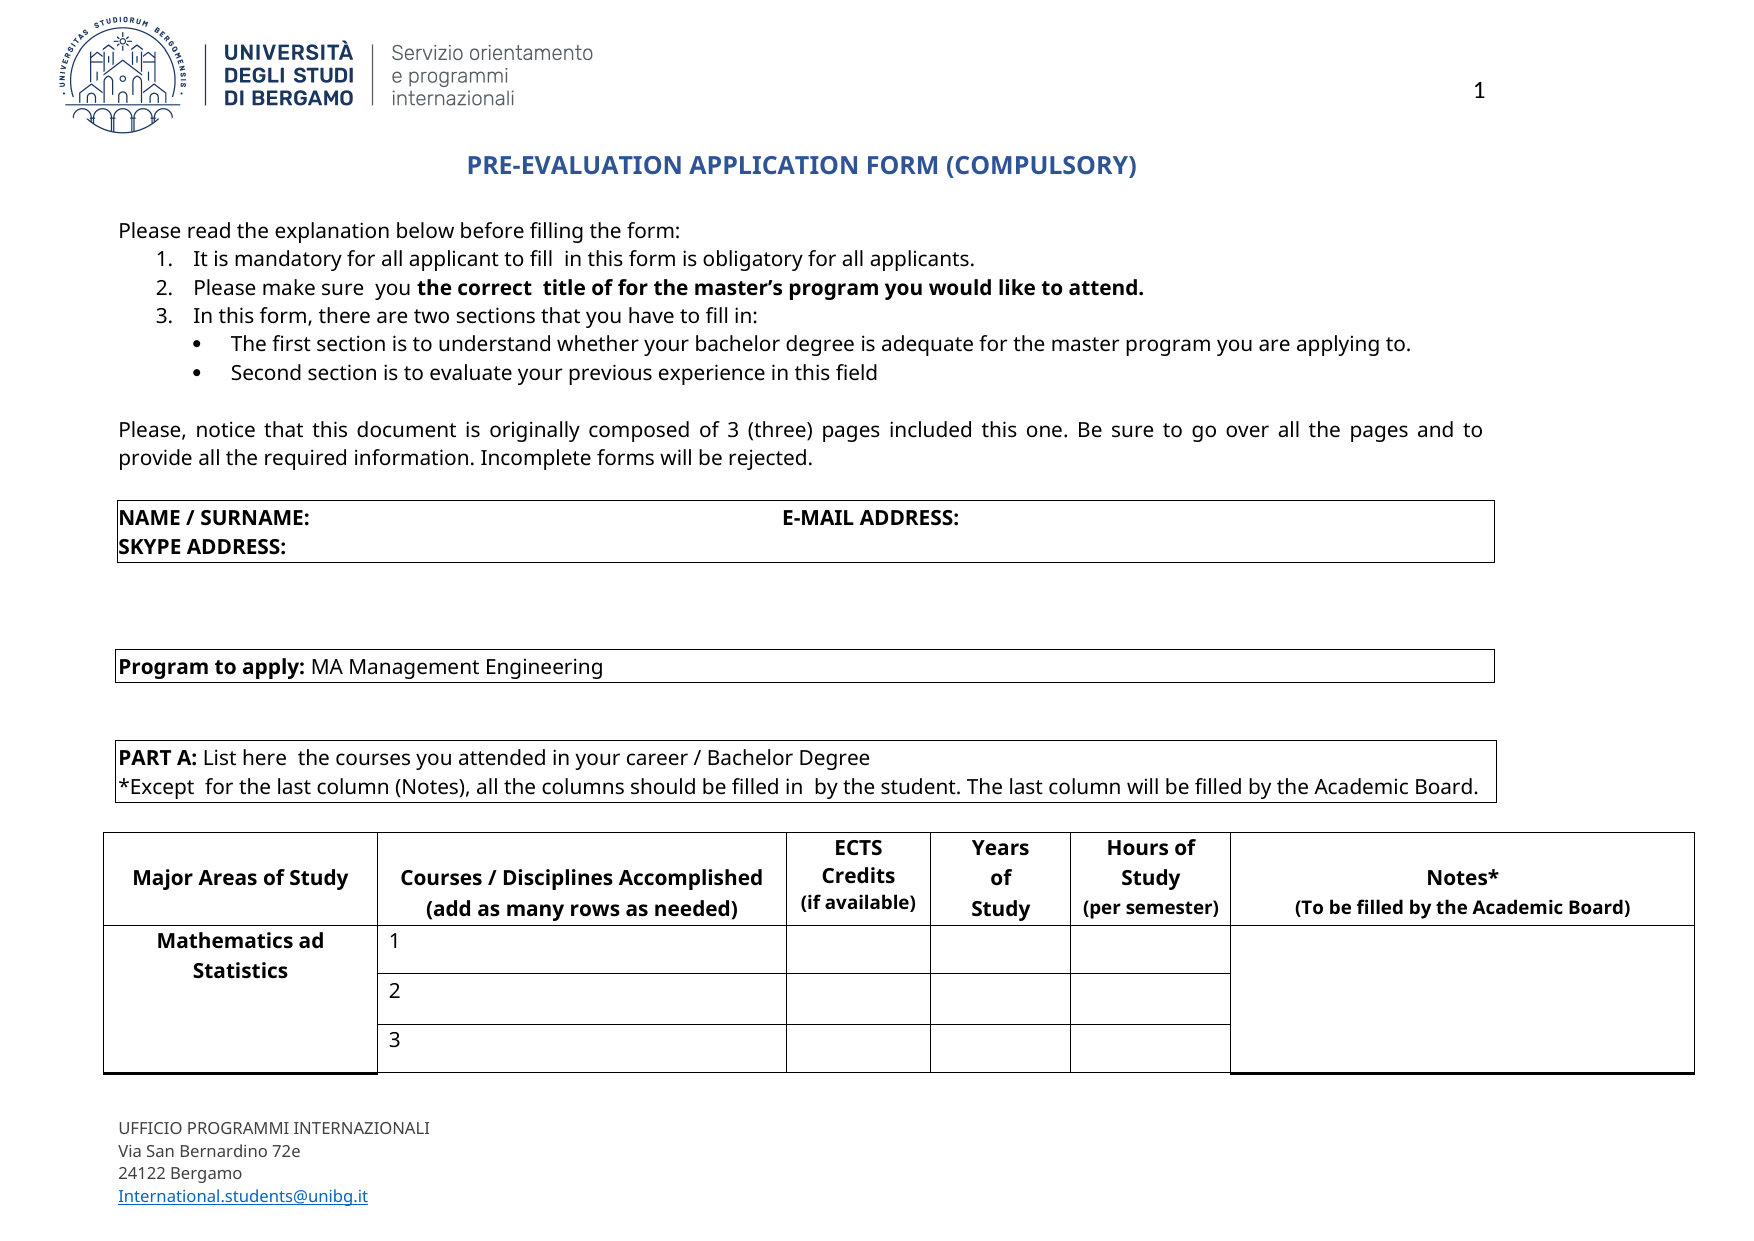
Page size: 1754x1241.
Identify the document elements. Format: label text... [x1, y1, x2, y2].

list The first section is to understand whether your bachelor degree is adequate for the master program you are applying to. [193, 329, 1485, 358]
text *Except for the last column (Notes), all the columns should be filled in by the student. The last column will be filled by the Academic Board. [116, 769, 1496, 802]
list Please make sure you the correct title of for the master’s program you would like to attend. [156, 273, 1485, 301]
list SKYPE ADDRESS: [118, 529, 1494, 562]
table_cell [787, 926, 930, 973]
table_header ECTS Credits (if available) [787, 833, 930, 925]
table_cell 2 [378, 974, 786, 1024]
table_cell [1071, 926, 1230, 973]
table_cell [1071, 1025, 1230, 1072]
text PRE-EVALUATION APPLICATION FORM (COMPULSORY) [118, 148, 1485, 182]
list In this form, there are two sections that you have to fill in: [156, 301, 1485, 329]
list It is mandatory for all applicant to fill in this form is obligatory for all applicants. [156, 244, 1485, 273]
list Second section is to evaluate your previous experience in this field [193, 358, 1485, 386]
table_cell [787, 974, 930, 1024]
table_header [1231, 833, 1694, 925]
table_cell [931, 926, 1070, 973]
text Please read the explanation below before filling the form: [118, 216, 1485, 244]
table_header Hours of Study (per semester) [1071, 833, 1230, 925]
table_cell Mathematics ad Statistics [104, 926, 377, 1072]
table_cell [787, 1025, 930, 1072]
table_header Years of Study [931, 833, 1070, 925]
list NAME / SURNAME: E-MAIL ADDRESS: [118, 501, 1494, 529]
table_cell [1071, 974, 1230, 1024]
text Program to apply: MA Management Engineering [116, 650, 1494, 682]
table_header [378, 833, 786, 925]
table_cell [931, 974, 1070, 1024]
table_cell [1231, 926, 1694, 1072]
table_cell 3 [378, 1025, 786, 1072]
text Please, notice that this document is originally composed of 3 (three) pages included this one. Be sure to go over all the pages and to provide all the required information. Incomplete forms will be rejected. [118, 415, 1485, 472]
table_header Major Areas of Study [104, 833, 377, 925]
picture [0, 0, 1212, 188]
table_cell 1 [378, 926, 786, 973]
table_cell [931, 1025, 1070, 1072]
text PART A: List here the courses you attended in your career / Bachelor Degree [116, 741, 1496, 769]
